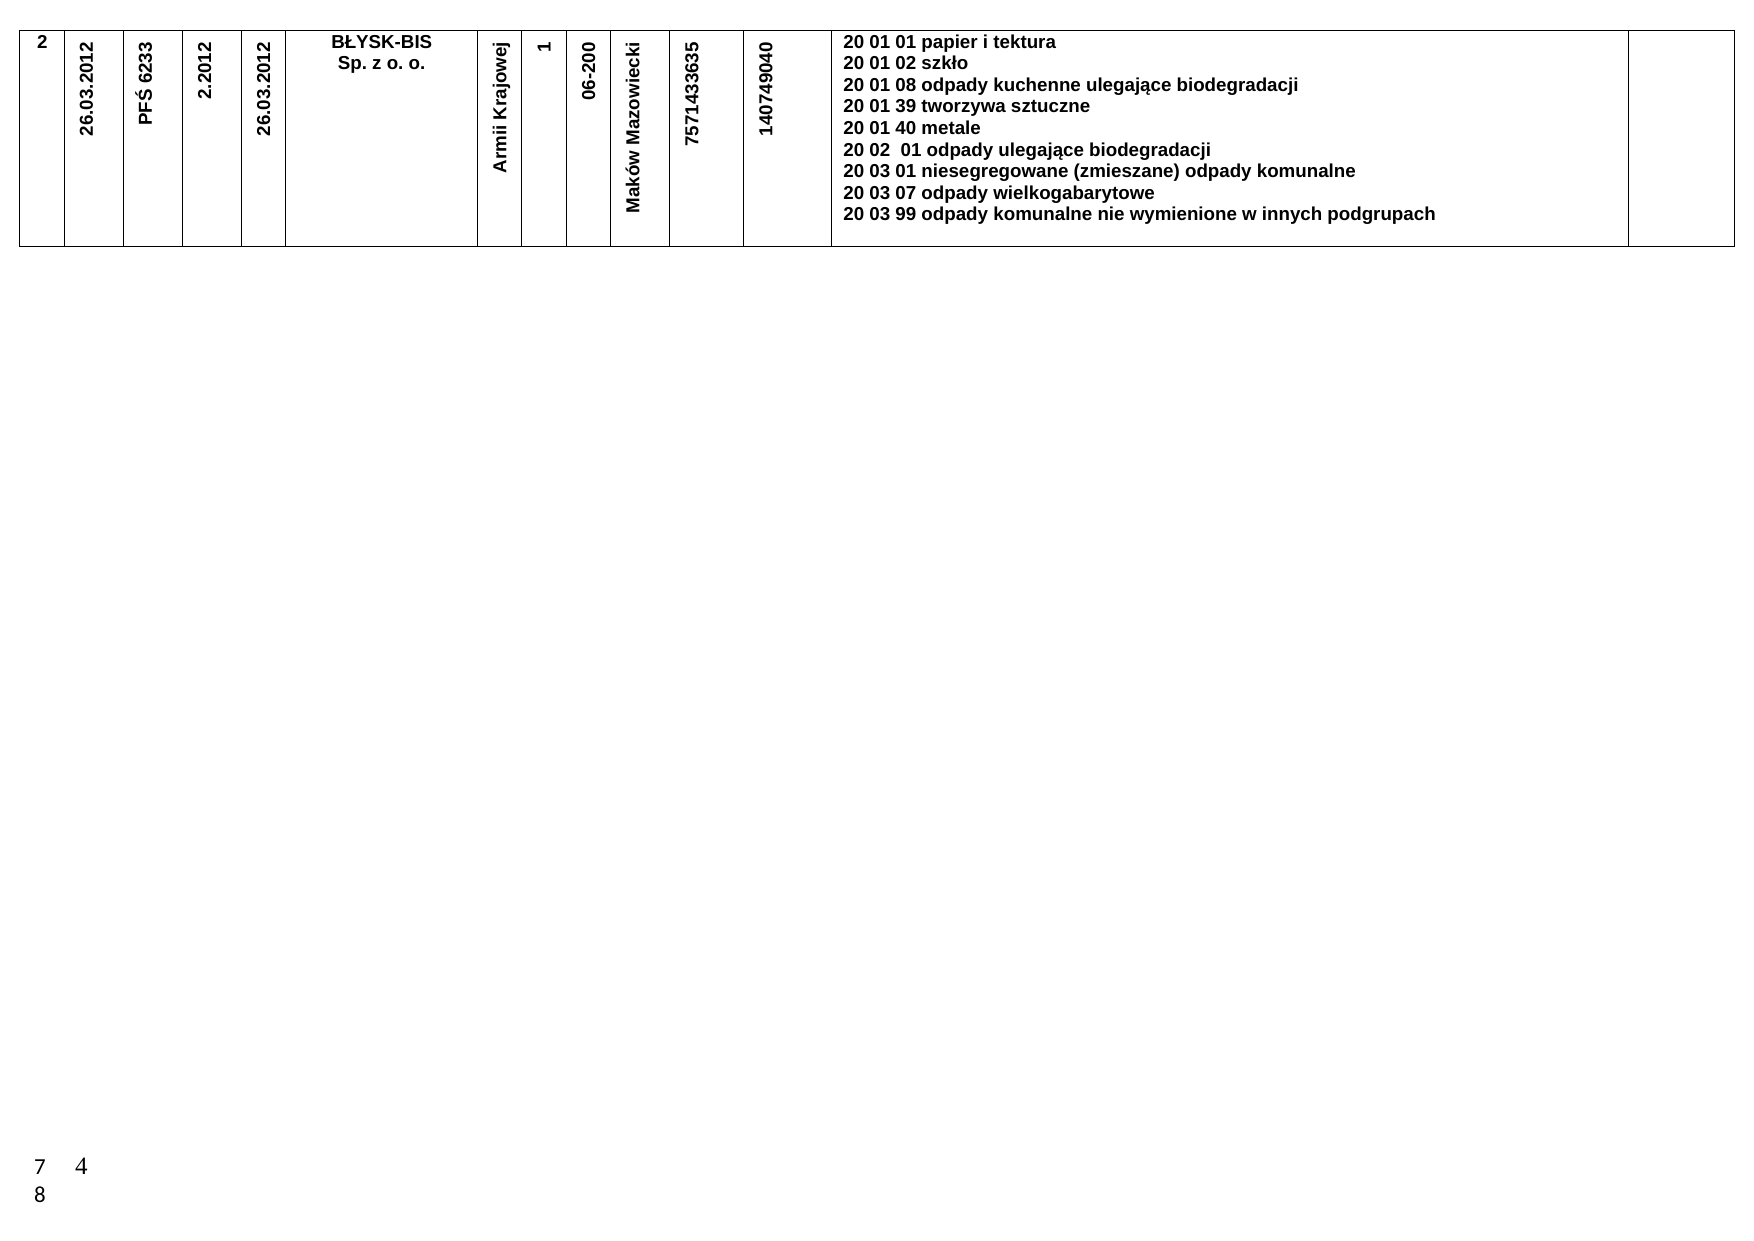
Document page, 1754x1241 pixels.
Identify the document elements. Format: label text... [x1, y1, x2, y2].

table_cell Maków Mazowiecki [611, 31, 669, 246]
table_cell 2 [20, 31, 64, 246]
table_cell 26.03.2012 [65, 31, 123, 246]
table_cell 20 01 01 papier i tektura 20 01 02 szkło 20 01 08 odpady kuchenne ulegające biodegradacji 20 01 39 tworzywa sztuczne 20 01 40 metale 20 02 01 odpady ulegające biodegradacji 20 03 01 niesegregowane (zmieszane) odpady komunalne 20 03 07 odpady wielkogabarytowe 20 03 99 odpady komunalne nie wymienione w innych podgrupach [832, 31, 1628, 246]
table_cell Armii Krajowej [478, 31, 521, 246]
table_cell 1 [522, 31, 566, 246]
table_cell BŁYSK-BIS Sp. z o. o. [286, 31, 477, 246]
table_cell 26.03.2012 [242, 31, 285, 246]
table_cell 140749040 [744, 31, 831, 246]
table_cell 7571433635 [670, 31, 743, 246]
table_cell [1629, 31, 1734, 246]
table_cell 2.2012 [183, 31, 241, 246]
table_cell PFŚ 6233 [124, 31, 182, 246]
table_cell 06-200 [567, 31, 610, 246]
